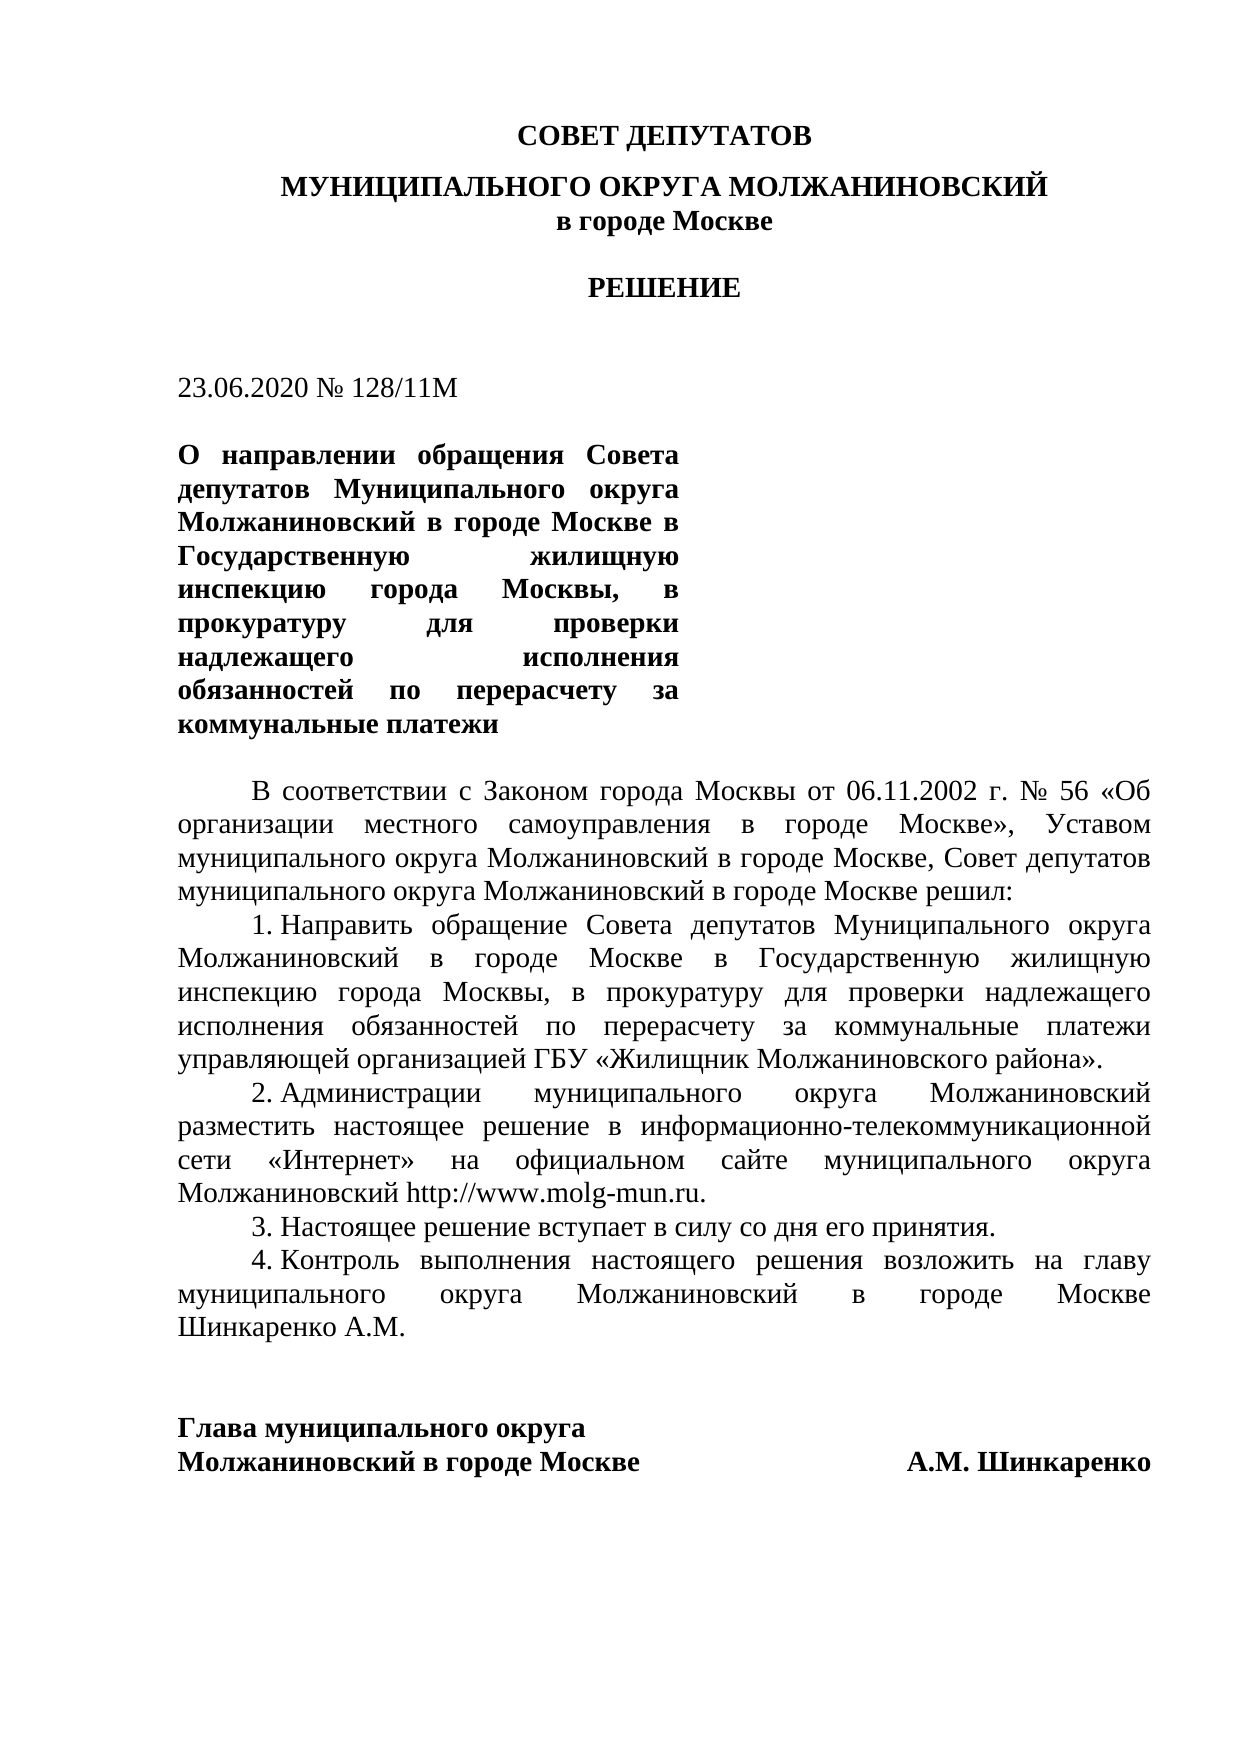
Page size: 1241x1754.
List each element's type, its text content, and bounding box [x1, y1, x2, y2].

text в городе Москве [177, 203, 1152, 236]
text 4. Контроль выполнения настоящего решения возложить на главу муниципального округа Молжаниновский в городе Москве Шинкаренко А.М. [177, 1242, 1152, 1343]
text 1. Направить обращение Совета депутатов Муниципального округа Молжаниновский в городе Москве в Государственную жилищную инспекцию города Москвы, в прокуратуру для проверки надлежащего исполнения обязанностей по перерасчету за коммунальные платежи управляющей организацией ГБУ «Жилищник Молжаниновского района». [177, 907, 1152, 1075]
text РЕШЕНИЕ [177, 270, 1152, 303]
text О направлении обращения Совета депутатов Муниципального округа Молжаниновский в городе Москве в Государственную жилищную инспекцию города Москвы, в прокуратуру для проверки надлежащего исполнения обязанностей по перерасчету за коммунальные платежи [177, 437, 679, 739]
text 3. Настоящее решение вступает в силу со дня его принятия. [177, 1209, 1152, 1242]
text СОВЕТ ДЕПУТАТОВ [177, 118, 1152, 152]
text Глава муниципального округа [177, 1410, 1152, 1444]
text 2. Администрации муниципального округа Молжаниновский разместить настоящее решение в информационно-телекоммуникационной сети «Интернет» на официальном сайте муниципального округа Молжаниновский http://www.molg-mun.ru. [177, 1075, 1152, 1209]
text МУНИЦИПАЛЬНОГО ОКРУГА МОЛЖАНИНОВСКИЙ [177, 169, 1152, 203]
text Молжаниновский в городе Москве А.М. Шинкаренко [177, 1444, 1152, 1477]
text В соответствии с Законом города Москвы от 06.11.2002 г. № 56 «Об организации местного самоуправления в городе Москве», Уставом муниципального округа Молжаниновский в городе Москве, Совет депутатов муниципального округа Молжаниновский в городе Москве решил: [177, 773, 1152, 907]
text 23.06.2020 № 128/11М [177, 370, 1152, 404]
